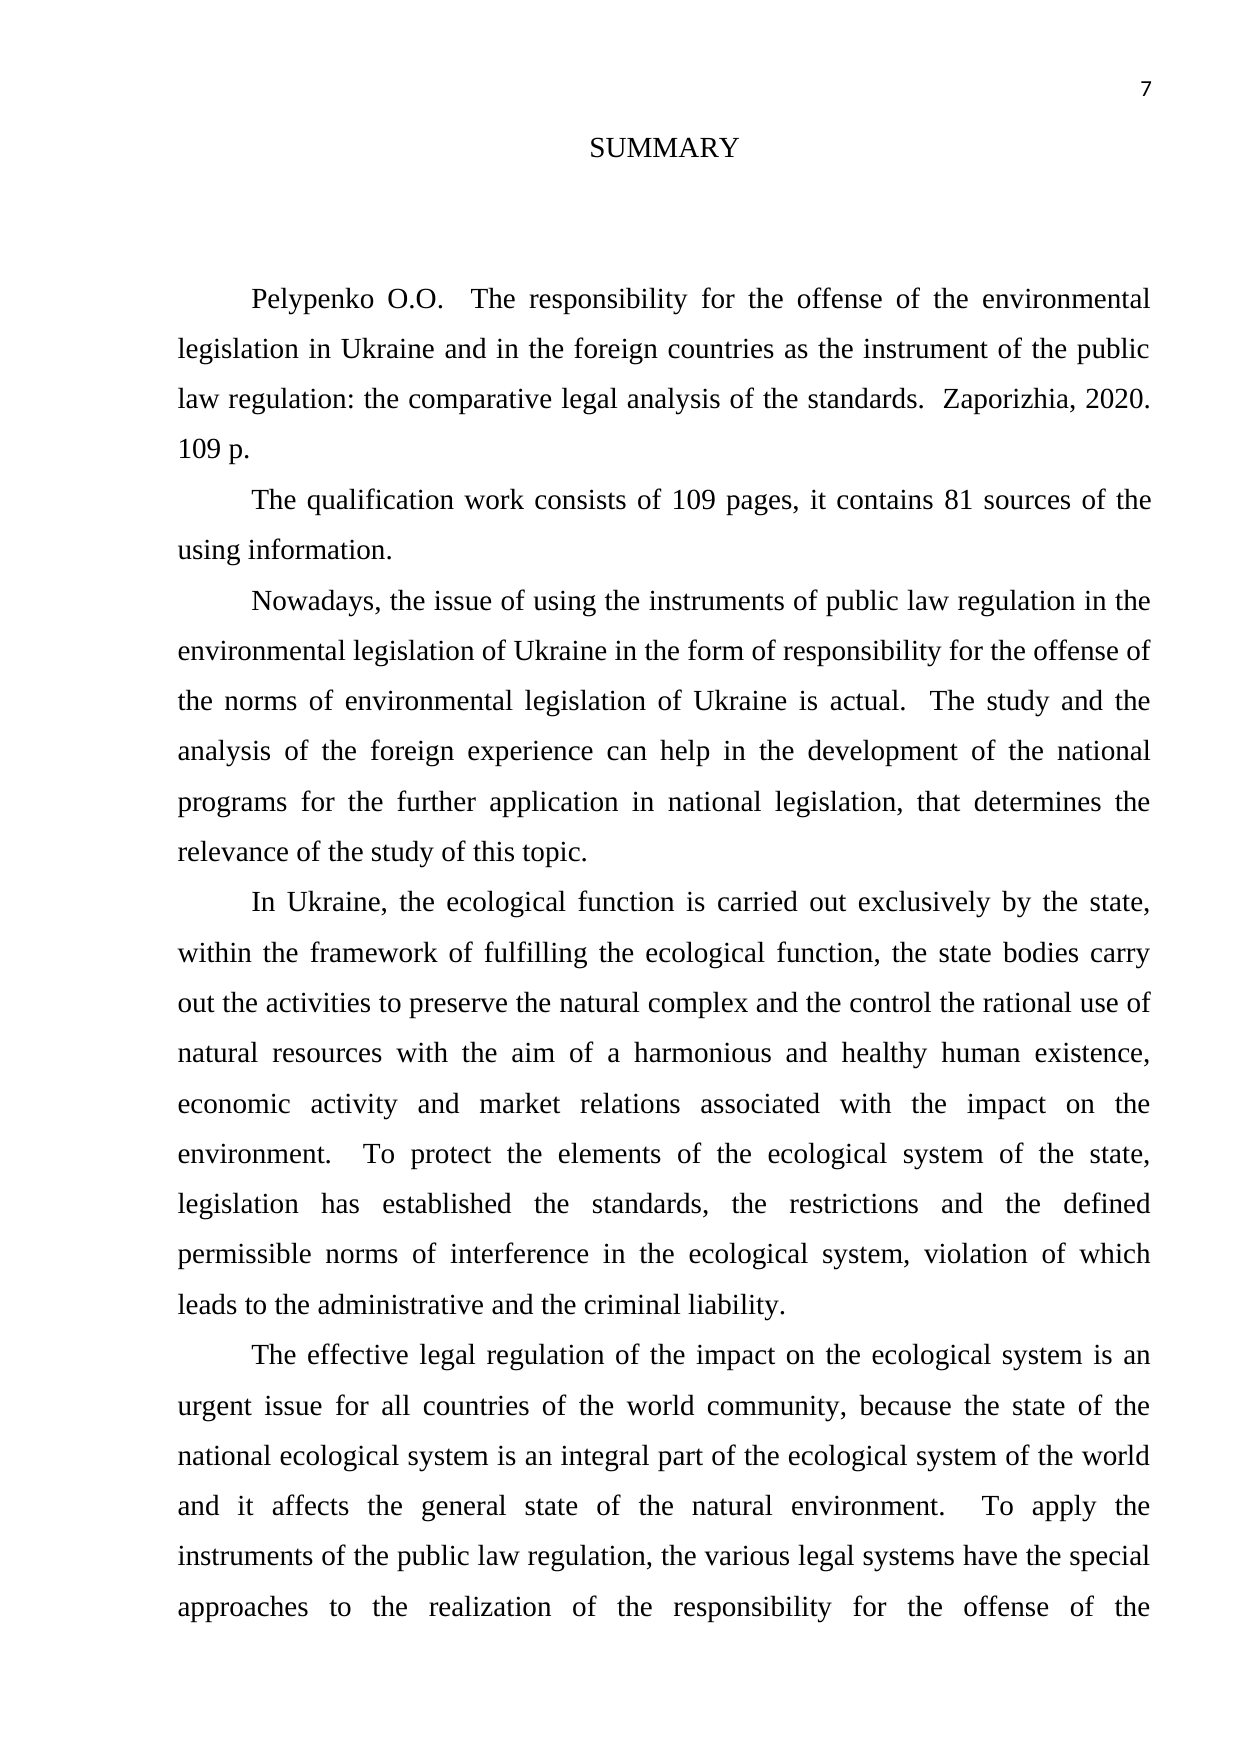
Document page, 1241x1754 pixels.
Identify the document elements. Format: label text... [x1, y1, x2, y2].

text SUMMARY [177, 130, 1152, 163]
text In Ukraine, the ecological function is carried out exclusively by the state, within the framework of fulfilling the ecological function, the state bodies carry out the activities to preserve the natural complex and the control the rational use of natural resources with the aim of a harmonious and healthy human existence, economic activity and market relations associated with the impact on the environment. To protect the elements of the ecological system of the state, legislation has established the standards, the restrictions and the defined permissible norms of interference in the ecological system, violation of which leads to the administrative and the criminal liability. [177, 884, 1152, 1321]
text The qualification work consists of 109 pages, it contains 81 sources of the using information. [177, 482, 1152, 566]
text Pelypenko O.O. The responsibility for the offense of the environmental legislation in Ukraine and in the foreign countries as the instrument of the public law regulation: the comparative legal analysis of the standards. Zaporizhia, 2020. 109 p. [177, 281, 1152, 465]
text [177, 1337, 1152, 1622]
text Nowadays, the issue of using the instruments of public law regulation in the environmental legislation of Ukraine in the form of responsibility for the offense of the norms of environmental legislation of Ukraine is actual. The study and the analysis of the foreign experience can help in the development of the national programs for the further application in national legislation, that determines the relevance of the study of this topic. [177, 583, 1152, 868]
